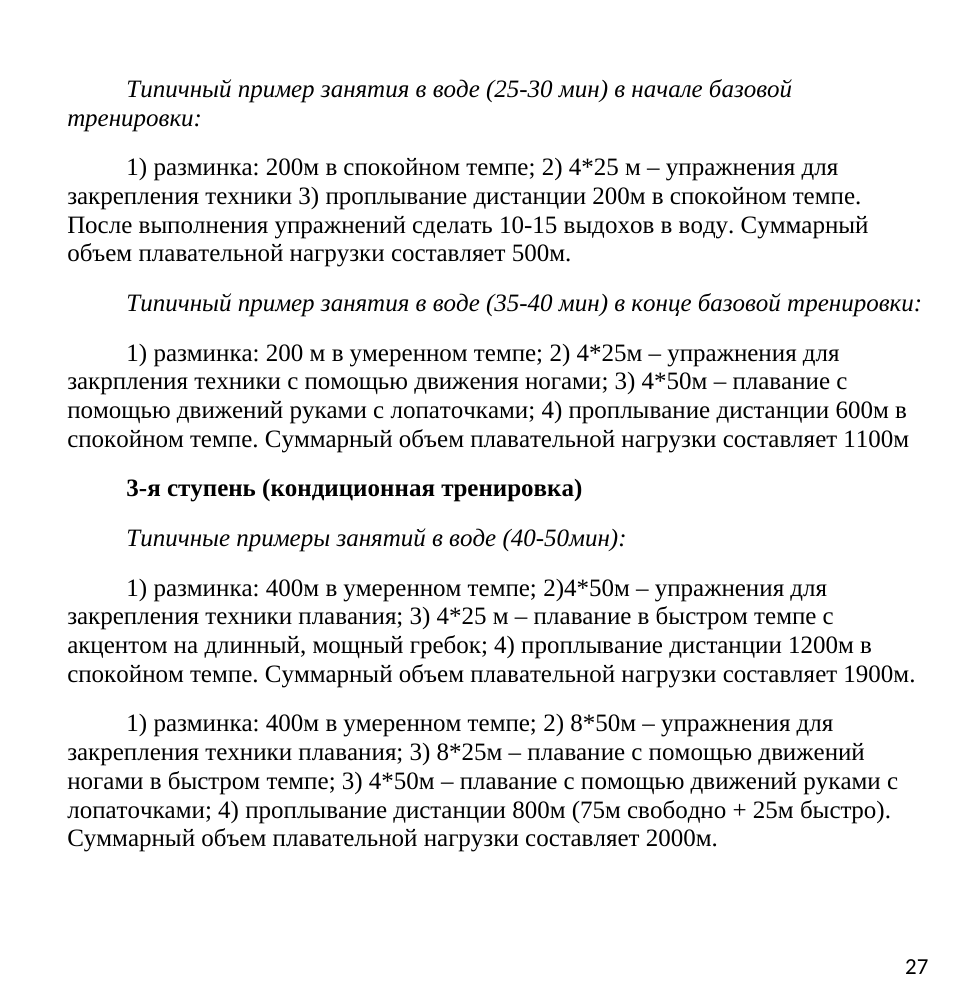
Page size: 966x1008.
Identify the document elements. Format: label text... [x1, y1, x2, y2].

text 3-я ступень (кондиционная тренировка) [67, 473, 928, 502]
text 1) разминка: 400м в умеренном темпе; 2) 8*50м – упражнения для закрепления техники плавания; 3) 8*25м – плавание с помощью движений ногами в быстром темпе; 3) 4*50м – плавание с помощью движений руками с лопаточками; 4) проплывание дистанции 800м (75м свободно + 25м быстро). Суммарный объем плавательной нагрузки составляет 2000м. [67, 708, 928, 852]
text Типичные примеры занятий в воде (40-50мин): [67, 523, 928, 552]
text Типичный пример занятия в воде (35-40 мин) в конце базовой тренировки: [67, 288, 928, 317]
text 1) разминка: 400м в умеренном темпе; 2)4*50м – упражнения для закрепления техники плавания; 3) 4*25 м – плавание в быстром темпе с акцентом на длинный, мощный гребок; 4) проплывание дистанции 1200м в спокойном темпе. Суммарный объем плавательной нагрузки составляет 1900м. [67, 573, 928, 688]
text 1) разминка: 200 м в умеренном темпе; 2) 4*25м – упражнения для закрпления техники с помощью движения ногами; 3) 4*50м – плавание с помощью движений руками с лопаточками; 4) проплывание дистанции 600м в спокойном темпе. Суммарный объем плавательной нагрузки составляет 1100м [67, 338, 928, 453]
text Типичный пример занятия в воде (25-30 мин) в начале базовой тренировки: [67, 74, 928, 131]
text 1) разминка: 200м в спокойном темпе; 2) 4*25 м – упражнения для закрепления техники 3) проплывание дистанции 200м в спокойном темпе. После выполнения упражнений сделать 10-15 выдохов в воду. Суммарный объем плавательной нагрузки составляет 500м. [67, 152, 928, 267]
